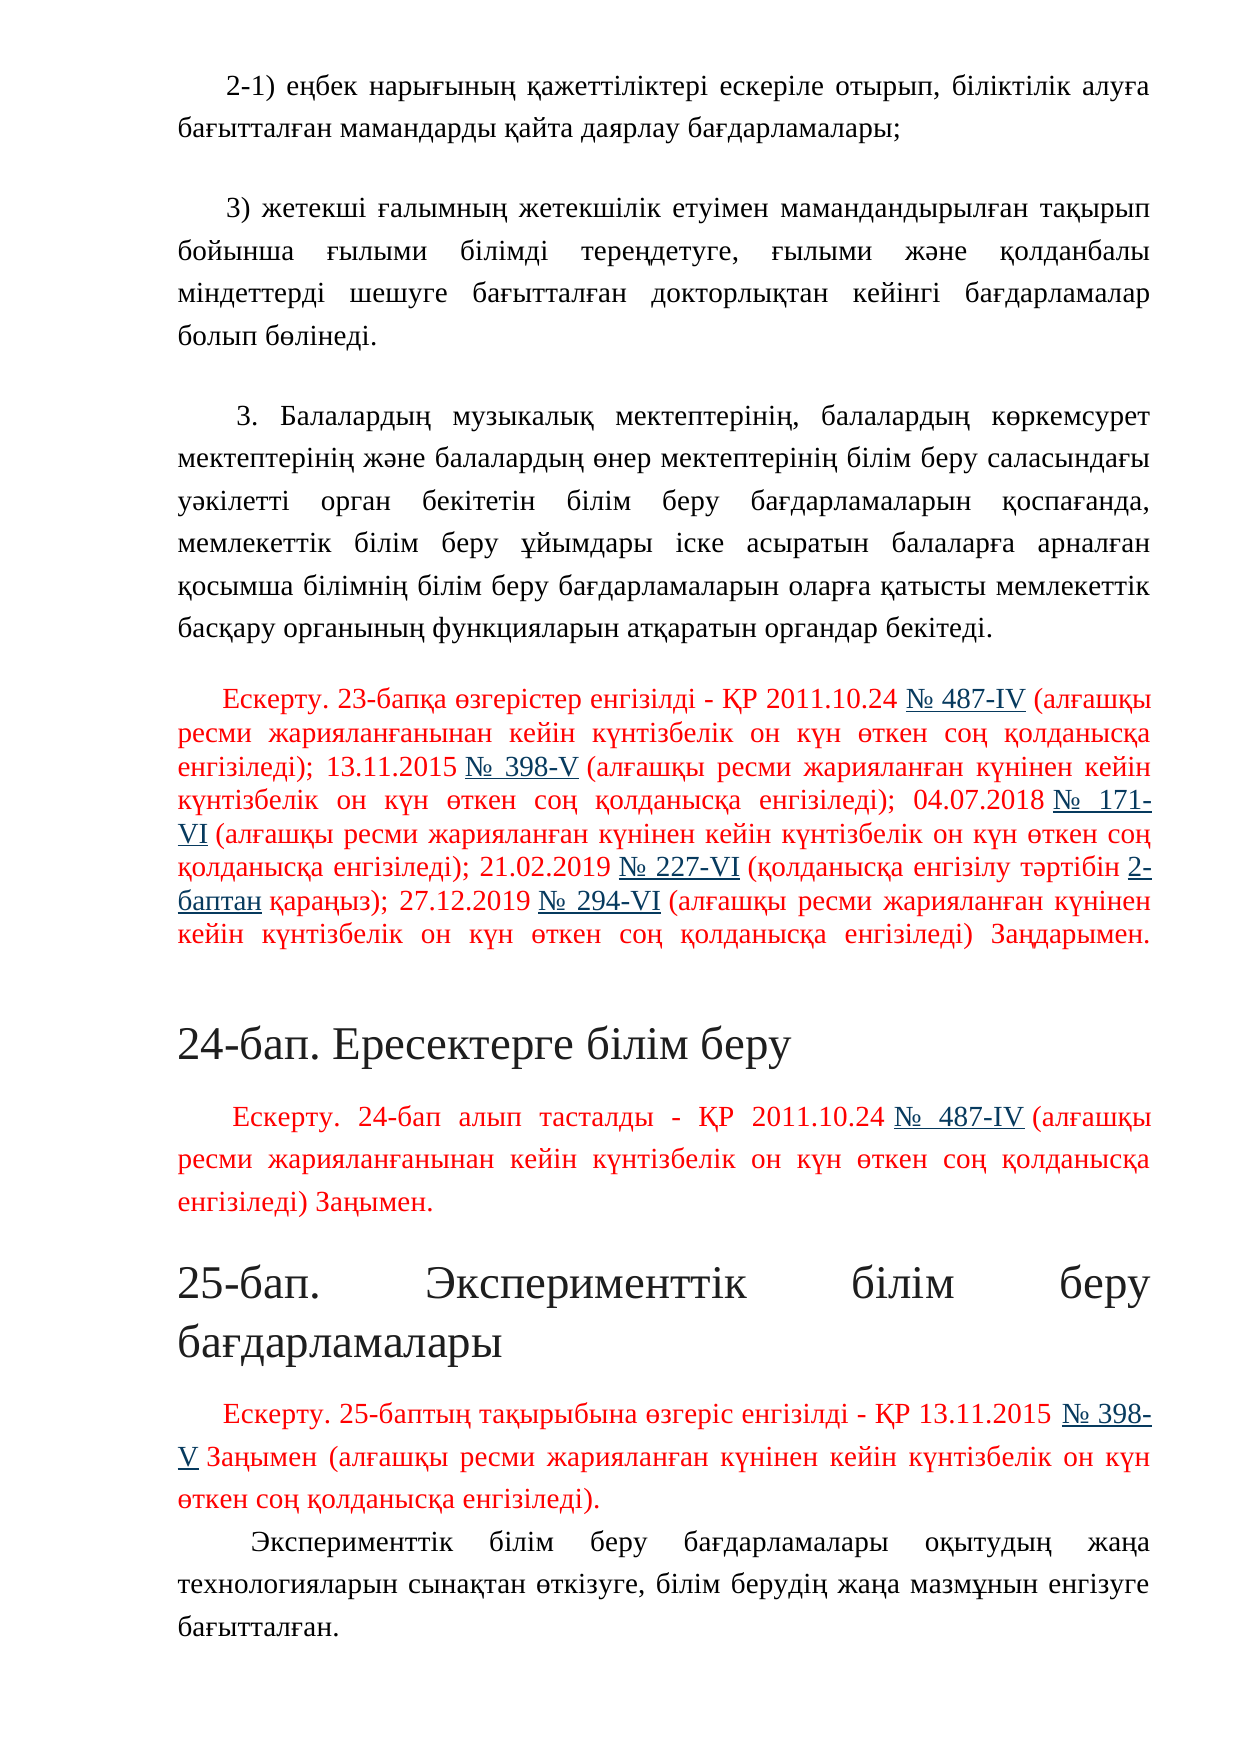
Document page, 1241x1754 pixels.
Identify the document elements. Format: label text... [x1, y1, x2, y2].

text Эксперименттік білім беру бағдарламалары оқытудың жаңа технологияларын сынақтан өткізуге, білім берудің жаңа мазмұнын енгізуге бағытталған. [177, 1515, 1152, 1642]
text Ескерту. 23-бапқа өзгерістер енгізілді - ҚР 2011.10.24 № 487-ІV (алғашқы ресми жарияланғанынан кейін күнтiзбелiк он күн өткен соң қолданысқа енгiзiледi); 13.11.2015 № 398-V (алғашқы ресми жарияланған күнінен кейін күнтізбелік он күн өткен соң қолданысқа енгізіледі); 04.07.2018 № 171-VІ (алғашқы ресми жарияланған күнінен кейін күнтізбелік он күн өткен соң қолданысқа енгізіледі); 21.02.2019 № 227-VI (қолданысқа енгізілу тәртібін 2-баптан қараңыз); 27.12.2019 № 294-VІ (алғашқы ресми жарияланған күнінен кейін күнтізбелік он күн өткен соң қолданысқа енгізіледі) Заңдарымен. [177, 682, 1152, 978]
text 3) жетекші ғалымның жетекшілік етуімен мамандандырылған тақырып бойынша ғылыми білімді тереңдетуге, ғылыми және қолданбалы міндеттерді шешуге бағытталған докторлықтан кейінгі бағдарламалар болып бөлінеді. [177, 182, 1152, 352]
text Ескерту. 24-бап алып тасталды - ҚР 2011.10.24 № 487-ІV (алғашқы ресми жарияланғанынан кейін күнтiзбелiк он күн өткен соң қолданысқа енгiзiледi) Заңымен. [177, 1090, 1152, 1217]
text Ескерту. 25-баптың тақырыбына өзгеріс енгізілді - ҚР 13.11.2015 № 398-V Заңымен (алғашқы ресми жарияланған күнінен кейін күнтізбелік он күн өткен соң қолданысқа енгізіледі). [177, 1387, 1152, 1515]
text 3. Балалардың музыкалық мектептерінің, балалардың көркемсурет мектептерінің және балалардың өнер мектептерінің білім беру саласындағы уәкілетті орган бекітетін білім беру бағдарламаларын қоспағанда, мемлекеттік білім беру ұйымдары іске асыратын балаларға арналған қосымша білімнің білім беру бағдарламаларын оларға қатысты мемлекеттік басқару органының функцияларын атқаратын органдар бекітеді. [177, 389, 1152, 644]
text 2-1) еңбек нарығының қажеттіліктері ескеріле отырып, біліктілік алуға бағытталған мамандарды қайта даярлау бағдарламалары; [177, 59, 1152, 144]
text 24-бап. Ересектерге білім беру [177, 1011, 1152, 1070]
text 25-бап. Эксперименттік білім беру бағдарламалары [177, 1251, 1152, 1367]
